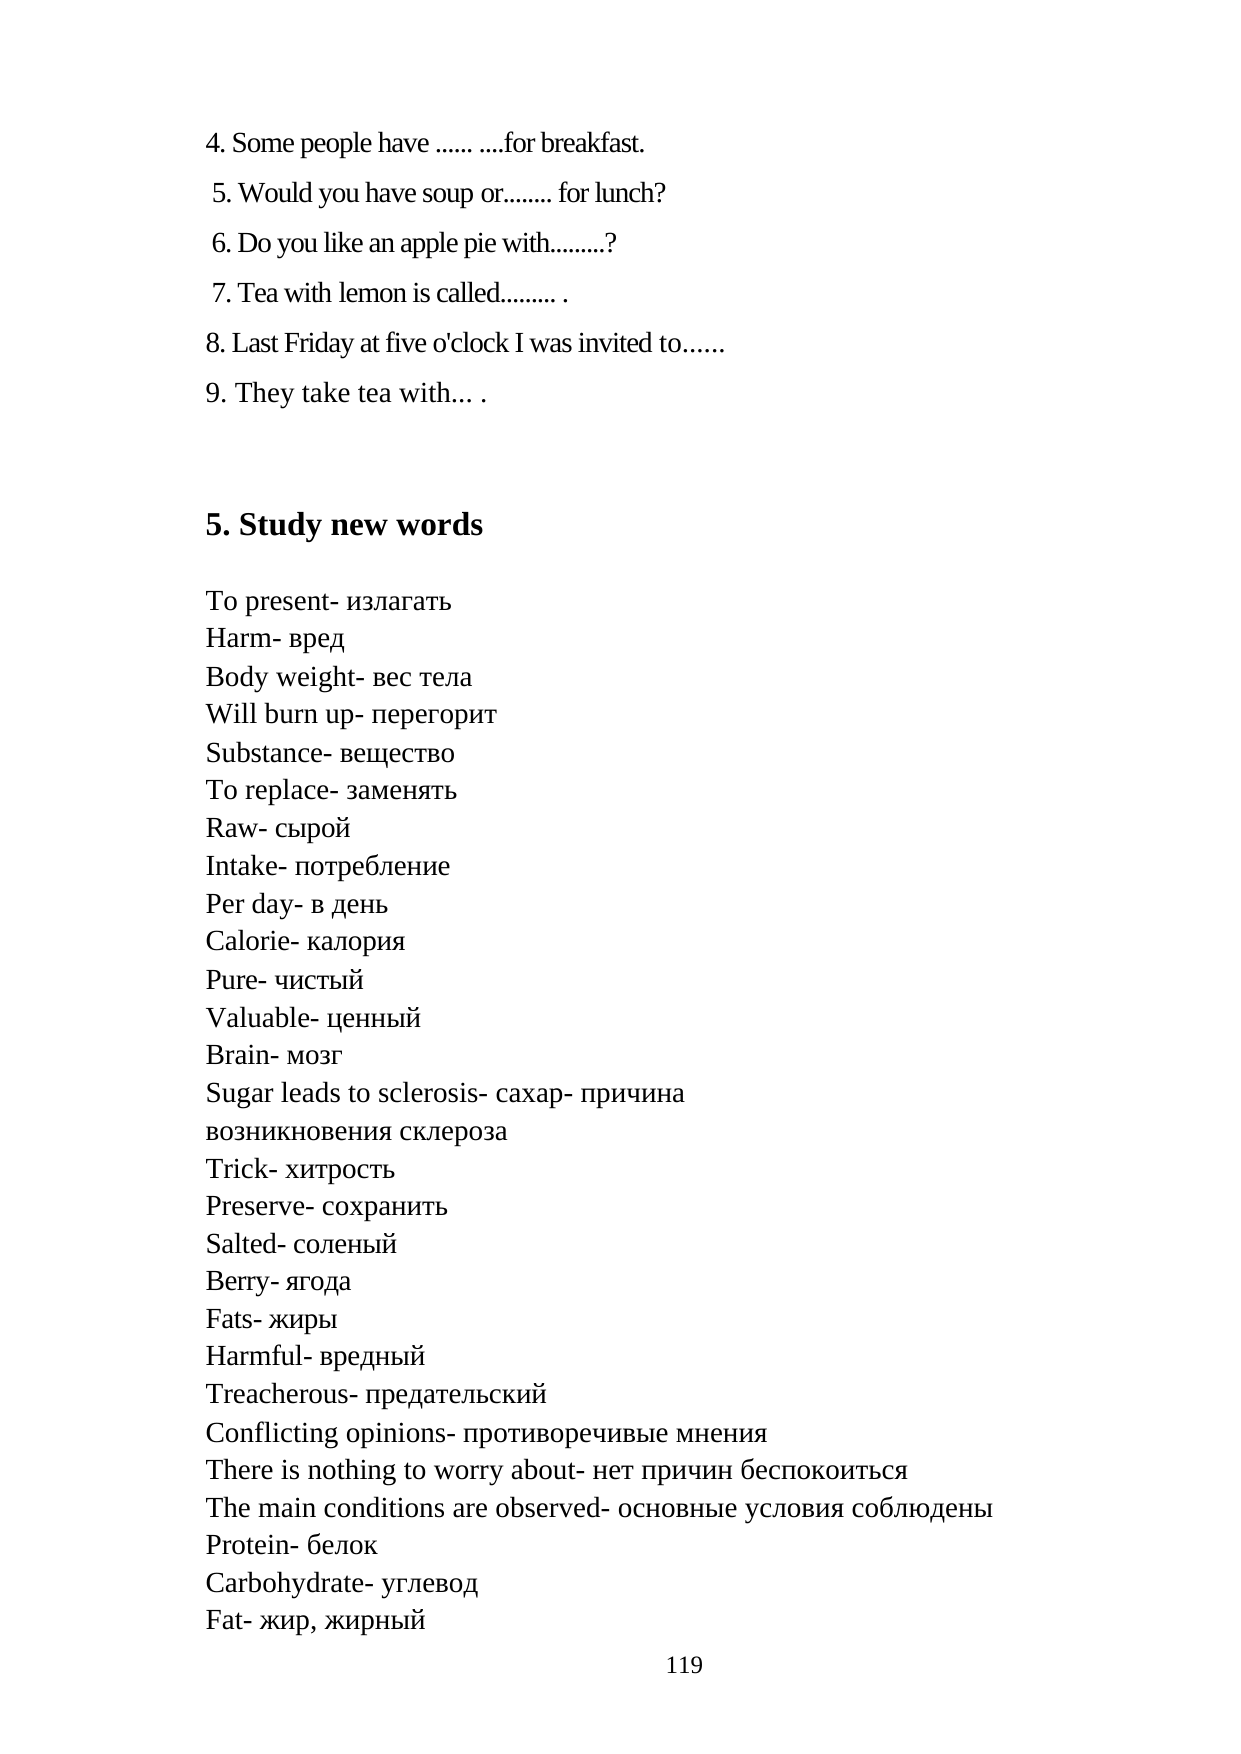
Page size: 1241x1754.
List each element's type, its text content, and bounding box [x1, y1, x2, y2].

text Trick- хитрость [205, 1148, 1181, 1186]
text Substance- вещество [205, 732, 1181, 769]
text Pure- чистый [205, 959, 1181, 997]
text Intake- потребление [205, 846, 1181, 883]
text There is nothing to worry about- нет причин беспокоиться [205, 1449, 1181, 1487]
text Protein- белок [205, 1524, 1181, 1562]
text Sugar leads to sclerosis- сахар- причина [205, 1072, 1181, 1109]
text 8. Last Friday at five o'clock I was invited to...... [205, 312, 1181, 362]
text 7. Tea with lemon is called......... . [205, 262, 1181, 312]
text Preserve- сохранить [205, 1186, 1181, 1223]
text Harmful- вредный [205, 1336, 1181, 1373]
text To present- излагать [205, 580, 1181, 618]
text Fat- жир, жирный [205, 1599, 1181, 1637]
text Harm- вред [205, 618, 1181, 655]
text возникновения склероза [205, 1111, 1181, 1148]
text Body weight- вес тела [205, 656, 1181, 693]
text Raw- сырой [205, 807, 1181, 844]
text 4. Some people have ...... ....for breakfast. [205, 112, 1181, 162]
text 5. Would you have soup or........ for lunch? [205, 162, 1181, 212]
text ягода [205, 1261, 1181, 1298]
text Calorie- калория [205, 921, 1181, 958]
text Brain- мозг [205, 1034, 1181, 1072]
text Carbohydrate- углевод [205, 1562, 1181, 1599]
text 9. They take tea with... . [205, 362, 1181, 412]
text To replace- заменять [205, 769, 1181, 807]
text 5. Study new words [205, 504, 1181, 542]
text Valuable- ценный [205, 997, 1181, 1034]
text Salted- соленый [205, 1223, 1181, 1261]
text Fats- жиры [205, 1298, 1181, 1336]
text Conflicting opinions- противоречивые мнения [205, 1412, 1181, 1449]
text Treacherous- предательский [205, 1373, 1181, 1411]
text The main conditions are observed- основные условия соблюдены [205, 1487, 1181, 1524]
text Will burn up- перегорит [205, 694, 1181, 731]
text 6. Do you like an apple pie with.........? [205, 212, 1181, 262]
text Per day- в день [205, 883, 1181, 921]
